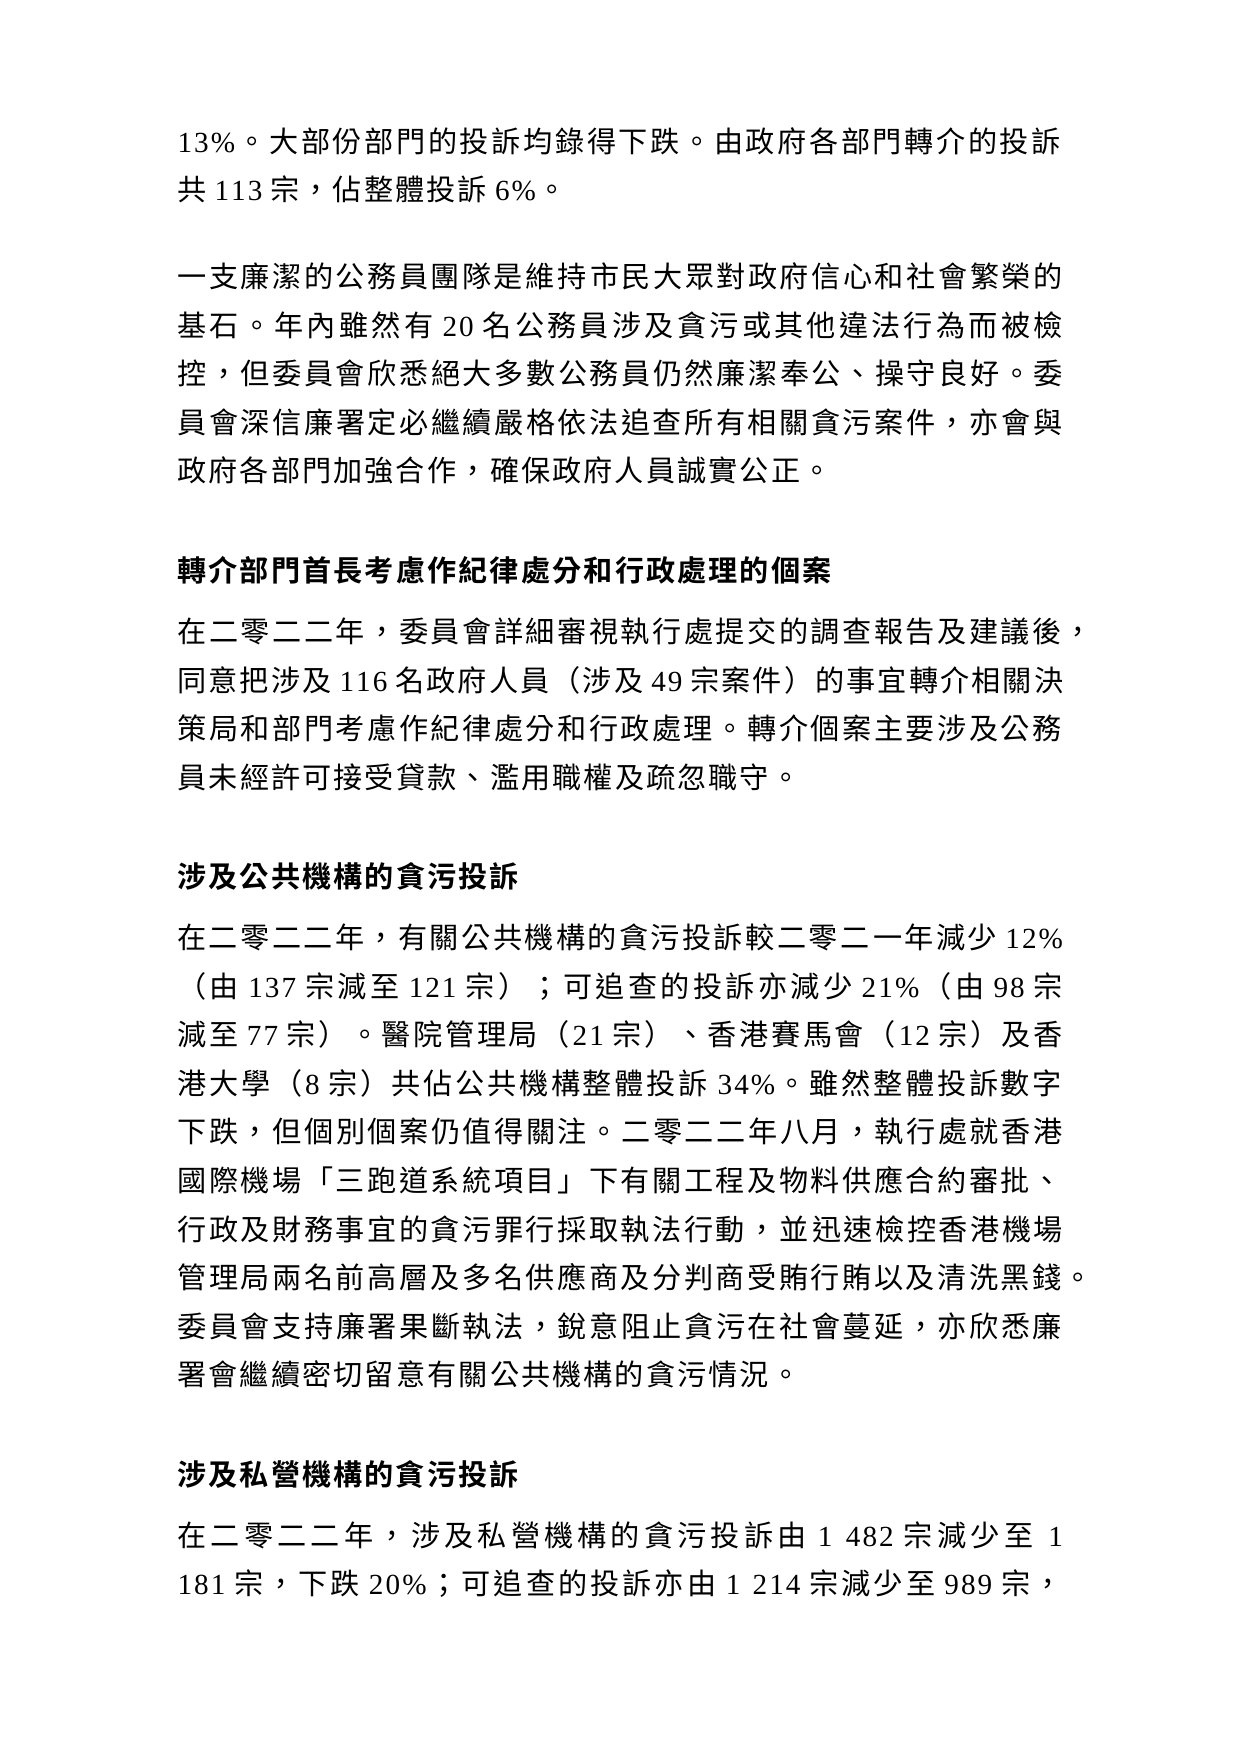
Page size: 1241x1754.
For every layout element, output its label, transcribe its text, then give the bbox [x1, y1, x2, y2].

text 涉及公共機構的貪污投訴 [177, 854, 1063, 896]
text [177, 1512, 1063, 1603]
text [177, 118, 1063, 209]
text 轉介部門首長考慮作紀律處分和行政處理的個案 [177, 547, 1063, 590]
text 涉及私營機構的貪污投訴 [177, 1451, 1063, 1493]
text 一支廉潔的公務員團隊是維持市民大眾對政府信心和社會繁榮的基石。年內雖然有20名公務員涉及貪污或其他違法行為而被檢控，但委員會欣悉絕大多數公務員仍然廉潔奉公、操守良好。委員會深信廉署定必繼續嚴格依法追查所有相關貪污案件，亦會與政府各部門加強合作，確保政府人員誠實公正。 [177, 254, 1063, 490]
text 在二零二二年，委員會詳細審視執行處提交的調查報告及建議後，同意把涉及116名政府人員（涉及49宗案件）的事宜轉介相關決策局和部門考慮作紀律處分和行政處理。轉介個案主要涉及公務員未經許可接受貸款、濫用職權及疏忽職守。 [177, 608, 1063, 796]
text 在二零二二年，有關公共機構的貪污投訴較二零二一年減少12%（由137宗減至121宗）；可追查的投訴亦減少21%（由98宗減至77宗）。醫院管理局（21宗）、香港賽馬會（12宗）及香港大學（8宗）共佔公共機構整體投訴34%。雖然整體投訴數字下跌，但個別個案仍值得關注。二零二二年八月，執行處就香港國際機場「三跑道系統項目」下有關工程及物料供應合約審批、行政及財務事宜的貪污罪行採取執法行動，並迅速檢控香港機場管理局兩名前高層及多名供應商及分判商受賄行賄以及清洗黑錢。委員會支持廉署果斷執法，銳意阻止貪污在社會蔓延，亦欣悉廉署會繼續密切留意有關公共機構的貪污情況。 [177, 915, 1063, 1394]
